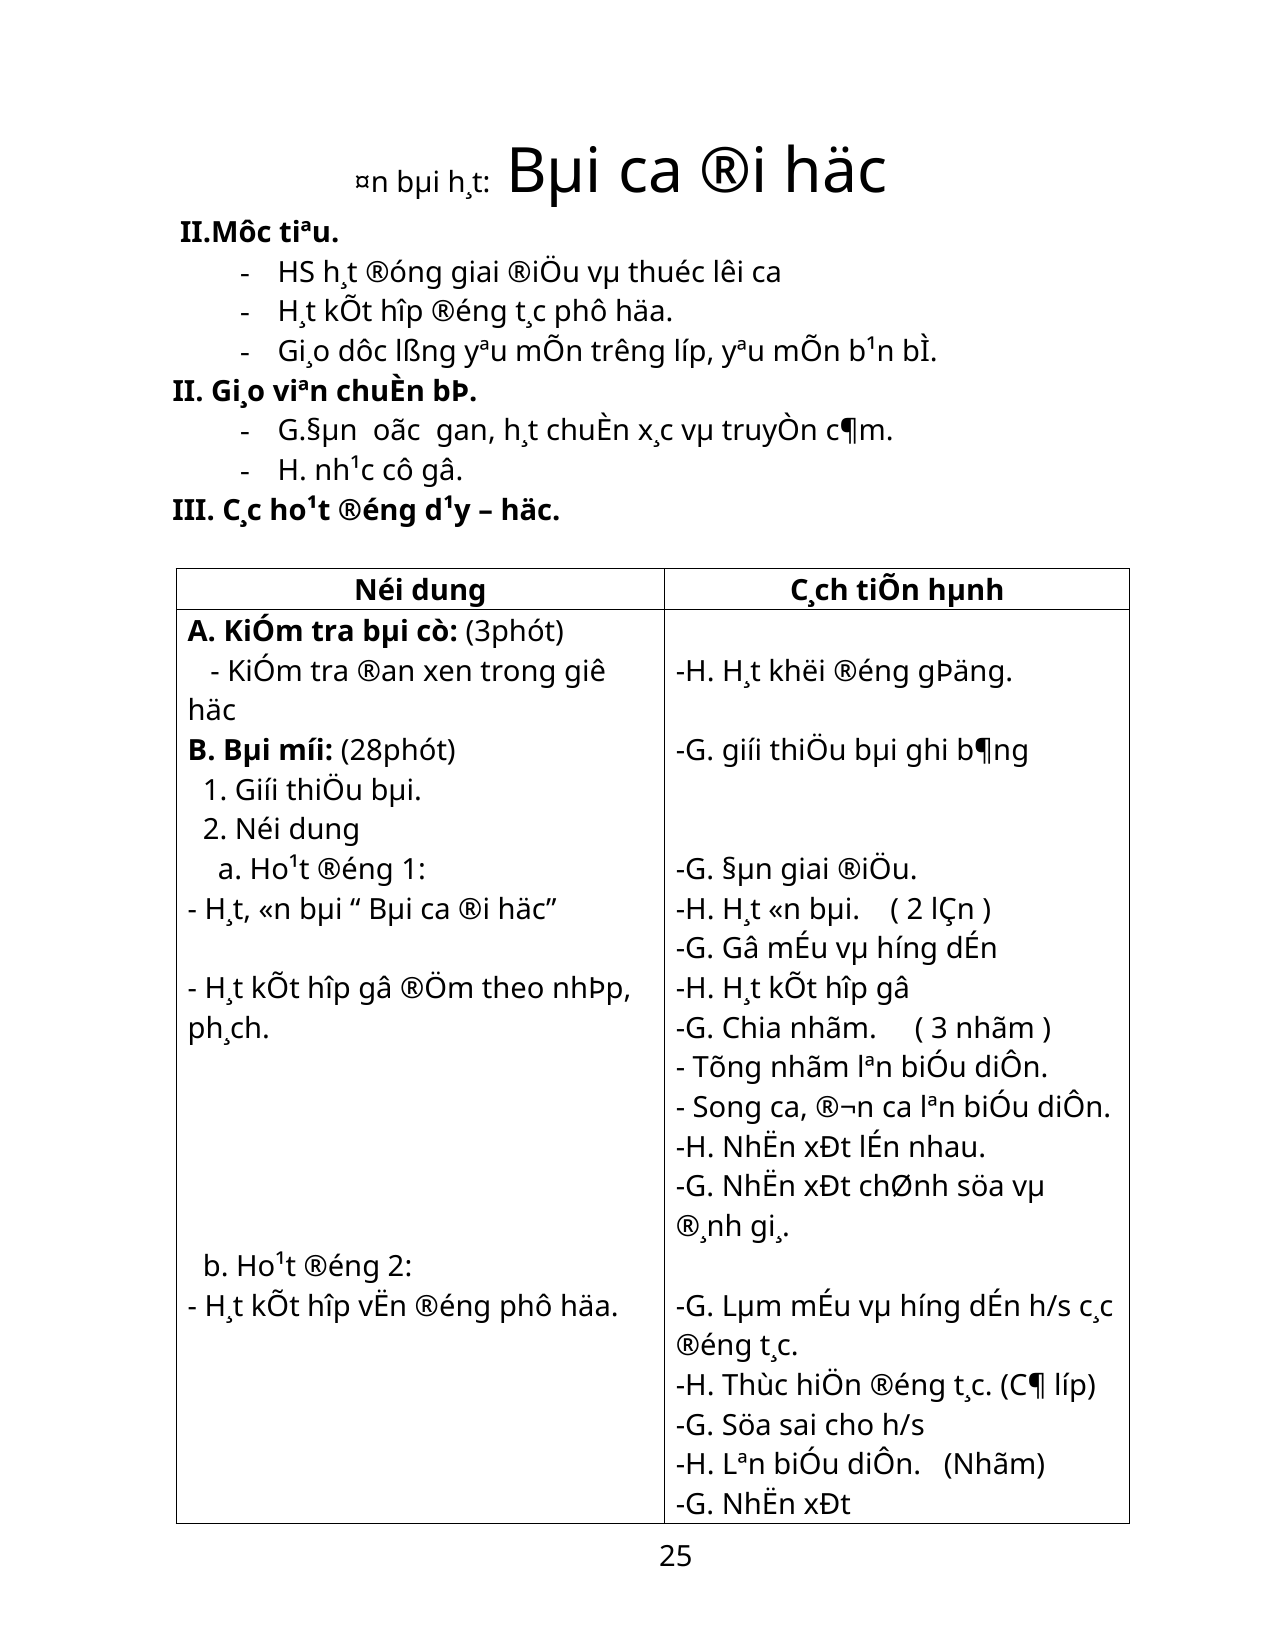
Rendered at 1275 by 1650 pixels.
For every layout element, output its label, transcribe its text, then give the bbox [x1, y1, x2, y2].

table_header C¸ch tiÕn hµnh [665, 569, 1129, 609]
list Gi¸o dôc lßng yªu mÕn tr­êng líp, yªu mÕn b¹n bÌ. [240, 330, 1186, 370]
list H. nh¹c cô gâ. [240, 449, 1186, 489]
text III. C¸c ho¹t ®éng d¹y – häc. [165, 489, 1186, 529]
table_header Néi dung [177, 569, 664, 609]
list HS h¸t ®óng giai ®iÖu vµ thuéc lêi ca [240, 251, 1186, 291]
text II.Môc tiªu. [165, 211, 1186, 251]
text ¤n bµi h¸t: Bµi ca ®i häc [165, 126, 1186, 211]
list H¸t kÕt hîp ®éng t¸c phô häa. [240, 291, 1186, 330]
text II. Gi¸o viªn chuÈn bÞ. [165, 370, 1186, 409]
list G.§µn oãc gan, h¸t chuÈn x¸c vµ truyÒn c¶m. [240, 409, 1186, 449]
